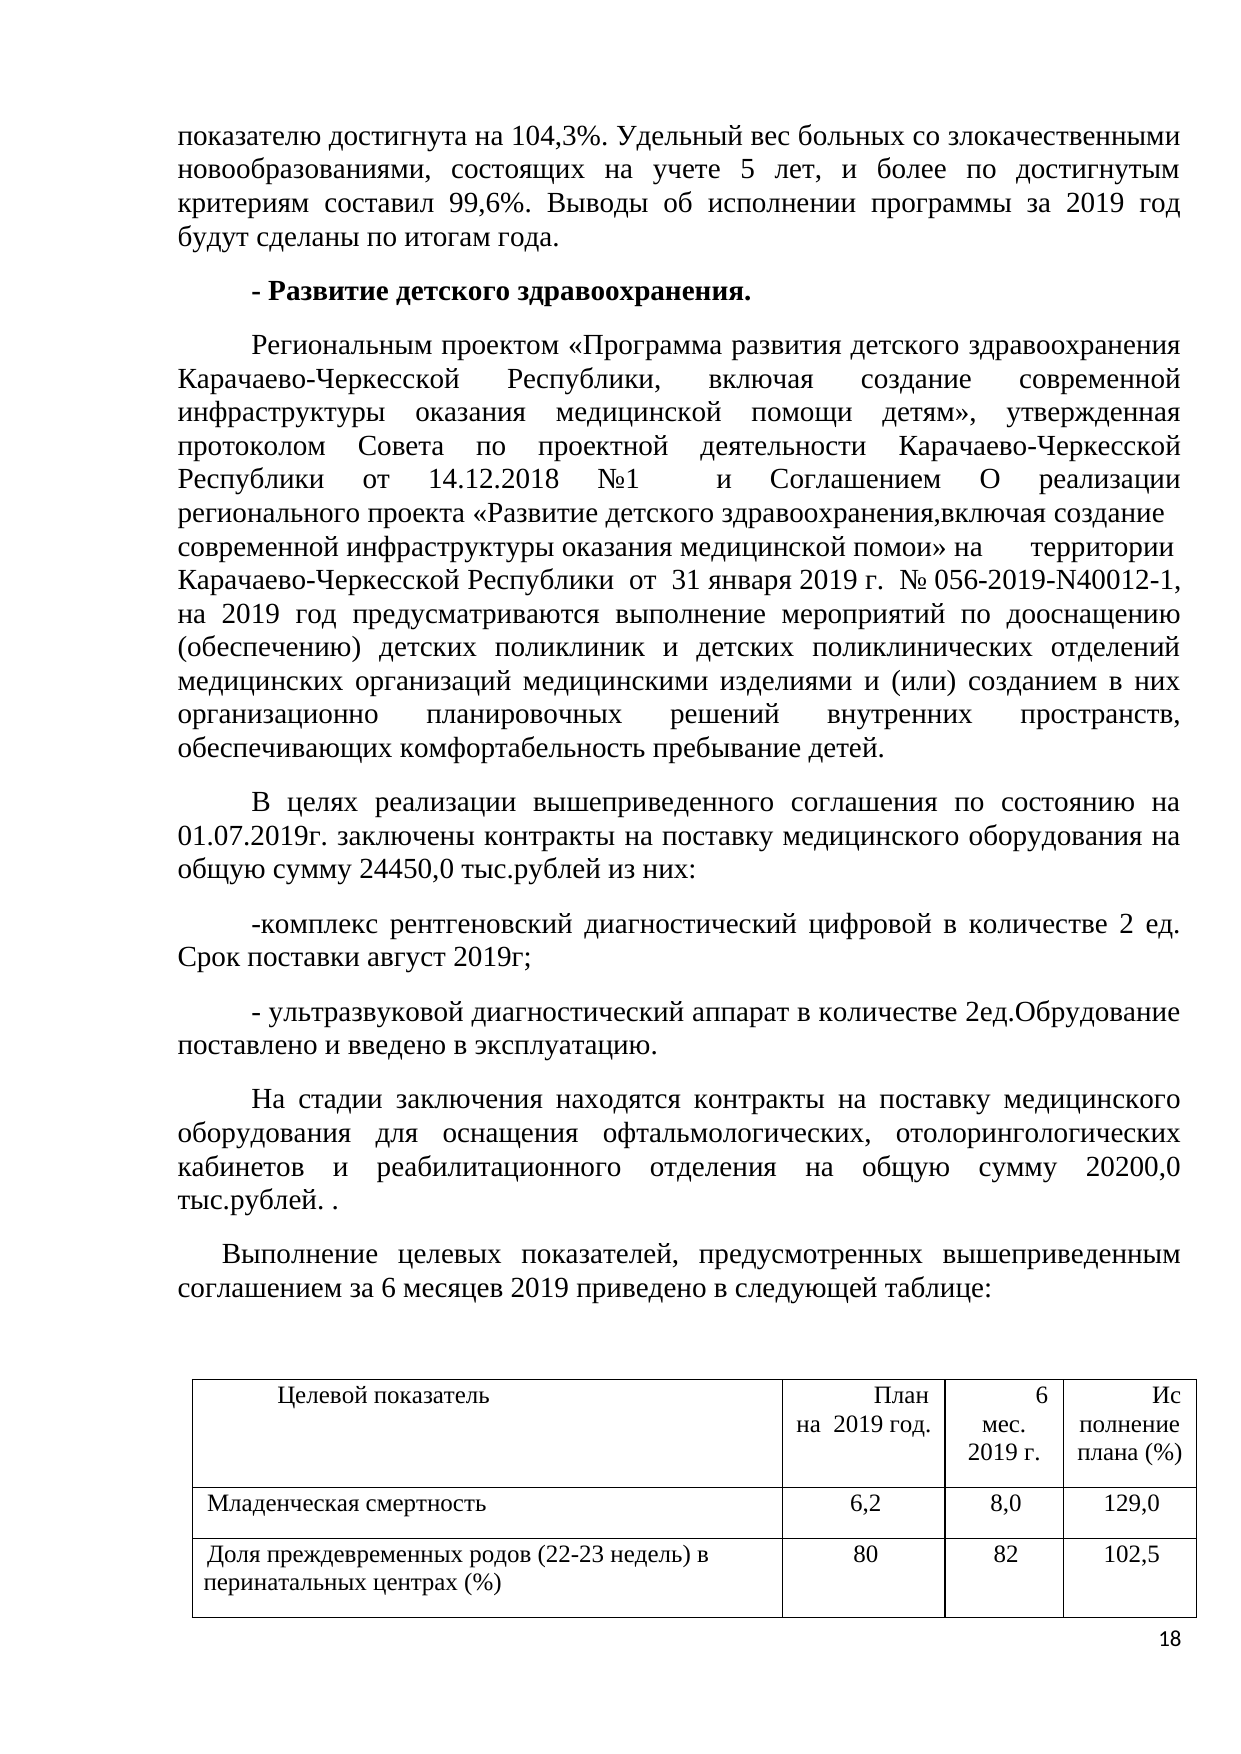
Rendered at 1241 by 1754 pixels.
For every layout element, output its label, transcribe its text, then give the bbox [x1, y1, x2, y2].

text В целях реализации вышеприведенного соглашения по состоянию на 01.07.2019г. заключены контракты на поставку медицинского оборудования на общую сумму 24450,0 тыс.рублей из них: [177, 784, 1181, 885]
table_cell 80 [783, 1539, 944, 1617]
text Выполнение целевых показателей, предусмотренных вышеприведенным соглашением за 6 месяцев 2019 приведено в следующей таблице: [177, 1237, 1181, 1304]
table_cell 6,2 [783, 1488, 944, 1538]
text - Развитие детского здравоохранения. [177, 273, 1181, 307]
table_cell Младенческая смертность [193, 1488, 782, 1538]
table_cell 82 [946, 1539, 1063, 1617]
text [177, 118, 1181, 252]
table_header План на 2019 год. [783, 1380, 944, 1487]
text На стадии заключения находятся контракты на поставку медицинского оборудования для оснащения офтальмологических, отолорингологических кабинетов и реабилитационного отделения на общую сумму 20200,0 тыс.рублей. . [177, 1082, 1181, 1216]
table_header Целевой показатель [193, 1380, 782, 1487]
table_header Исполнение плана (%) [1064, 1380, 1196, 1487]
text - ультразвуковой диагностический аппарат в количестве 2ед.Обрудование поставлено и введено в эксплуатацию. [177, 994, 1181, 1061]
table_cell 102,5 [1064, 1539, 1196, 1617]
text Региональным проектом «Программа развития детского здравоохранения Карачаево-Черкесской Республики, включая создание современной инфраструктуры оказания медицинской помощи детям», утвержденная протоколом Совета по проектной деятельности Карачаево-Черкесской Республики от 14.12.2018 №1 и Соглашением О реализации регионального проекта «Развитие детского здравоохранения,включая создание современной инфраструктуры оказания медицинской помои» на территории Карачаево-Черкесской Республики от 31 января 2019 г. № 056-2019-N40012-1, на 2019 год предусматриваются выполнение мероприятий по дооснащению (обеспечению) детских поликлиник и детских поликлинических отделений медицинских организаций медицинскими изделиями и (или) созданием в них организационно планировочных решений внутренних пространств, обеспечивающих комфортабельность пребывание детей. [177, 327, 1181, 763]
table_cell 129,0 [1064, 1488, 1196, 1538]
text -комплекс рентгеновский диагностический цифровой в количестве 2 ед. Срок поставки август 2019г; [177, 906, 1181, 973]
table_header 6мес. 2019 г. [946, 1380, 1063, 1487]
table_cell Доля преждевременных родов (22-23 недель) в перинатальных центрах (%) [193, 1539, 782, 1617]
table_cell 8,0 [946, 1488, 1063, 1538]
